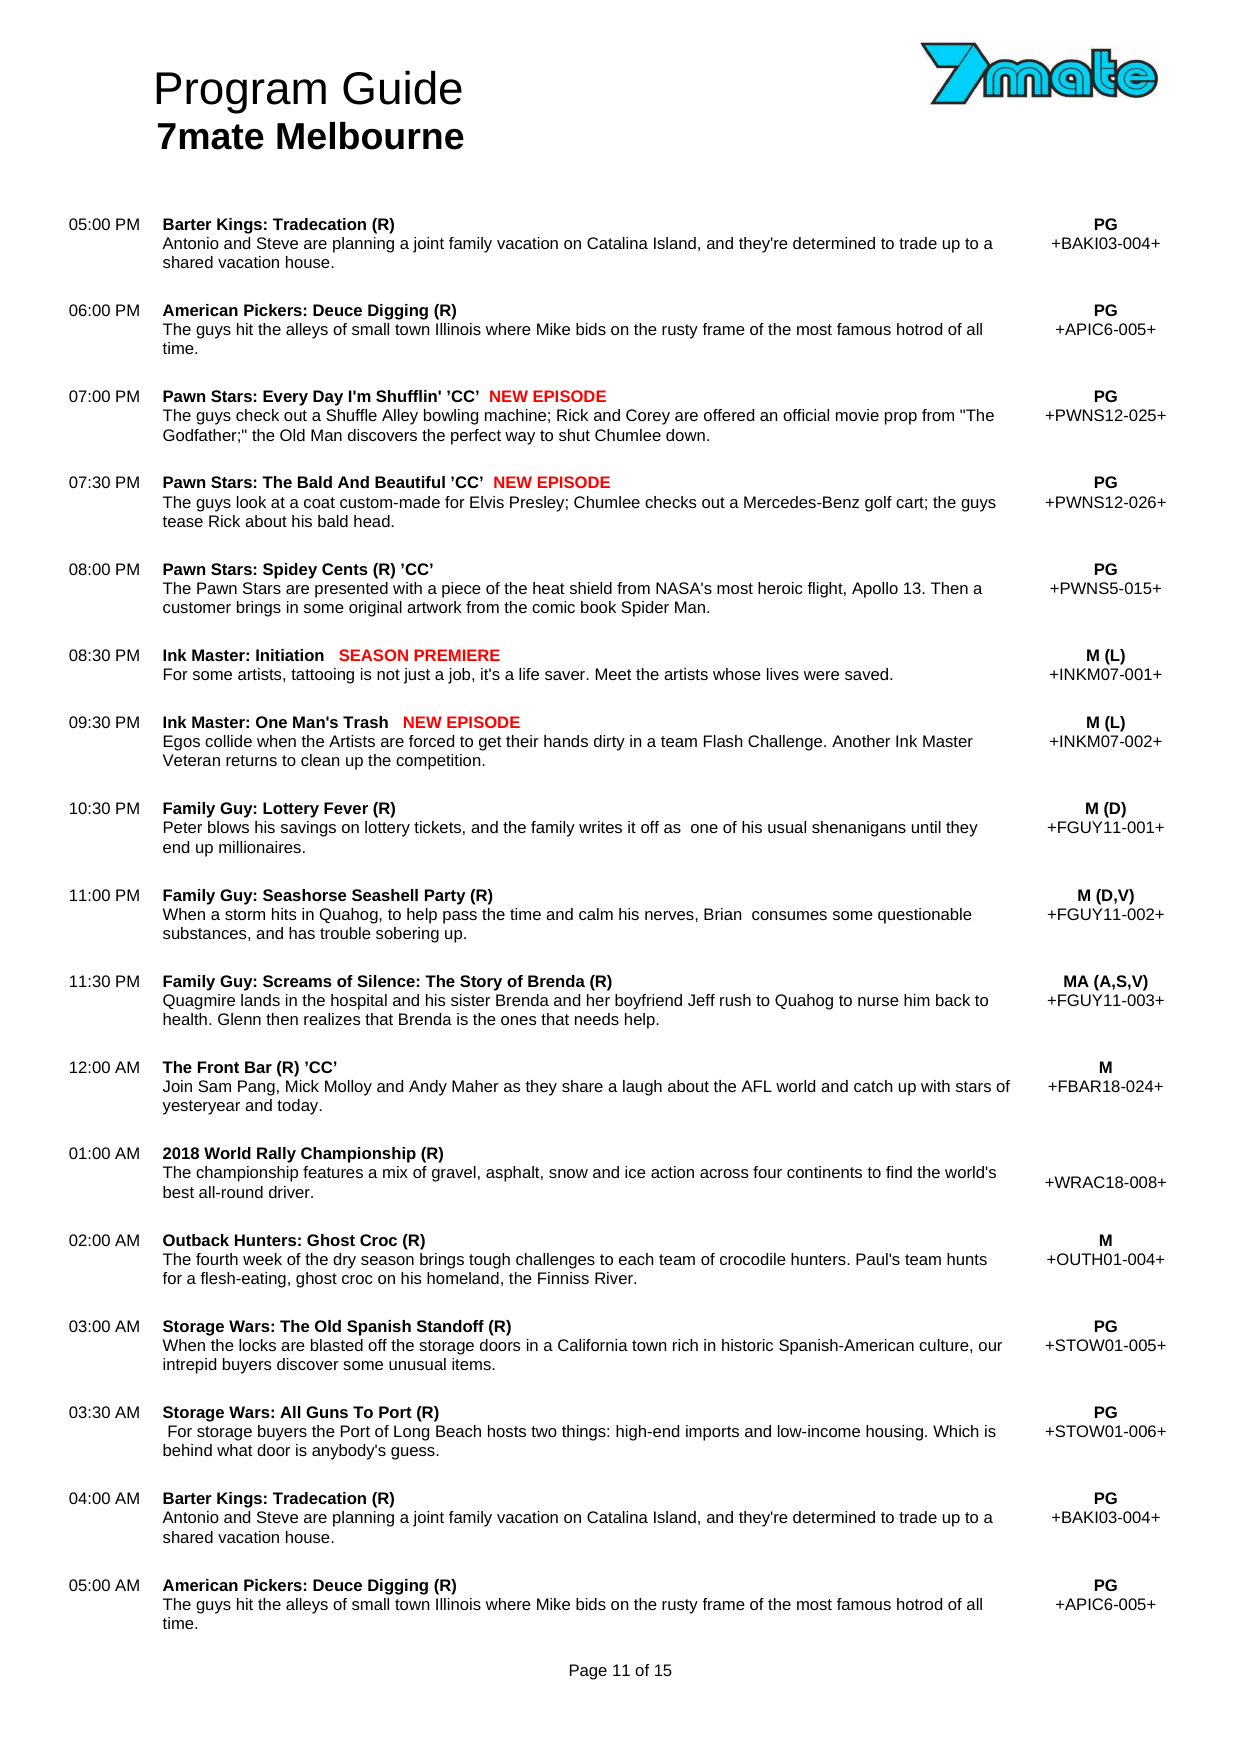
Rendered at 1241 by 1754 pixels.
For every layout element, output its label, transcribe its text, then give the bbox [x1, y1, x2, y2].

table_header Ink Master: Initiation SEASON PREMIERE For some artists, tattooing is not just a job, it's a life saver. Meet the artists whose lives were saved. [151, 646, 1022, 684]
table_header American Pickers: Deuce Digging (R) The guys hit the alleys of small town Illinois where Mike bids on the rusty frame of the most famous hotrod of all time. [151, 1575, 1022, 1633]
table_header Barter Kings: Tradecation (R) Antonio and Steve are planning a joint family vacation on Catalina Island, and they're determined to trade up to a shared vacation house. [151, 215, 1022, 272]
table_header 08:00 PM [51, 560, 151, 617]
table_header 05:00 AM [51, 1575, 151, 1633]
table_header Storage Wars: The Old Spanish Standoff (R) When the locks are blasted off the storage doors in a California town rich in historic Spanish-American culture, our intrepid buyers discover some unusual items. [151, 1317, 1022, 1374]
table_header 06:00 PM [51, 301, 151, 358]
picture [920, 41, 1159, 105]
table_header 11:30 PM [51, 972, 151, 1029]
table_header PG +APIC6-005+ [1022, 1575, 1189, 1633]
table_header 09:30 PM [51, 713, 151, 770]
table_header Barter Kings: Tradecation (R) Antonio and Steve are planning a joint family vacation on Catalina Island, and they're determined to trade up to a shared vacation house. [151, 1489, 1022, 1547]
table_header +WRAC18-008+ [1022, 1144, 1189, 1202]
table_header Pawn Stars: The Bald And Beautiful ’CC’ NEW EPISODE The guys look at a coat custom-made for Elvis Presley; Chumlee checks out a Mercedes-Benz golf cart; the guys tease Rick about his bald head. [151, 473, 1022, 531]
table_header 2018 World Rally Championship (R) The championship features a mix of gravel, asphalt, snow and ice action across four continents to find the world's best all-round driver. [151, 1144, 1022, 1202]
table_header 10:30 PM [51, 799, 151, 857]
table_header Family Guy: Seashorse Seashell Party (R) When a storm hits in Quahog, to help pass the time and calm his nerves, Brian consumes some questionable substances, and has trouble sobering up. [151, 885, 1022, 943]
table_header M (D,V) +FGUY11-002+ [1022, 885, 1189, 943]
table_header M (L) +INKM07-002+ [1022, 713, 1189, 770]
table_header PG +PWNS12-026+ [1022, 473, 1189, 531]
table_header M (D) +FGUY11-001+ [1022, 799, 1189, 857]
table_header MA (A,S,V) +FGUY11-003+ [1022, 972, 1189, 1029]
table_header PG +STOW01-006+ [1022, 1403, 1189, 1460]
table_header PG +BAKI03-004+ [1022, 1489, 1189, 1547]
table_header 02:00 AM [51, 1230, 151, 1288]
table_header 03:00 AM [51, 1317, 151, 1374]
table_header Outback Hunters: Ghost Croc (R) The fourth week of the dry season brings tough challenges to each team of crocodile hunters. Paul's team hunts for a flesh-eating, ghost croc on his homeland, the Finniss River. [151, 1230, 1022, 1288]
table_header PG +APIC6-005+ [1022, 301, 1189, 358]
table_header PG +BAKI03-004+ [1022, 215, 1189, 272]
table_header 12:00 AM [51, 1058, 151, 1115]
table_header PG +PWNS5-015+ [1022, 560, 1189, 617]
table_header Ink Master: One Man's Trash NEW EPISODE Egos collide when the Artists are forced to get their hands dirty in a team Flash Challenge. Another Ink Master Veteran returns to clean up the competition. [151, 713, 1022, 770]
table_header 01:00 AM [51, 1144, 151, 1202]
table_header Pawn Stars: Every Day I'm Shufflin' ’CC’ NEW EPISODE The guys check out a Shuffle Alley bowling machine; Rick and Corey are offered an official movie prop from "The Godfather;" the Old Man discovers the perfect way to shut Chumlee down. [151, 387, 1022, 444]
table_header 05:00 PM [51, 215, 151, 272]
table_header 11:00 PM [51, 885, 151, 943]
table_header Storage Wars: All Guns To Port (R) For storage buyers the Port of Long Beach hosts two things: high-end imports and low-income housing. Which is behind what door is anybody's guess. [151, 1403, 1022, 1460]
table_header 08:30 PM [51, 646, 151, 684]
table_header Pawn Stars: Spidey Cents (R) ’CC’ The Pawn Stars are presented with a piece of the heat shield from NASA's most heroic flight, Apollo 13. Then a customer brings in some original artwork from the comic book Spider Man. [151, 560, 1022, 617]
table_header The Front Bar (R) ’CC’ Join Sam Pang, Mick Molloy and Andy Maher as they share a laugh about the AFL world and catch up with stars of yesteryear and today. [151, 1058, 1022, 1115]
table_header American Pickers: Deuce Digging (R) The guys hit the alleys of small town Illinois where Mike bids on the rusty frame of the most famous hotrod of all time. [151, 301, 1022, 358]
table_header 07:30 PM [51, 473, 151, 531]
table_header 04:00 AM [51, 1489, 151, 1547]
table_header PG +PWNS12-025+ [1022, 387, 1189, 444]
table_header M +OUTH01-004+ [1022, 1230, 1189, 1288]
table_header Family Guy: Lottery Fever (R) Peter blows his savings on lottery tickets, and the family writes it off as one of his usual shenanigans until they end up millionaires. [151, 799, 1022, 857]
table_header PG +STOW01-005+ [1022, 1317, 1189, 1374]
table_header 07:00 PM [51, 387, 151, 444]
table_header 03:30 AM [51, 1403, 151, 1460]
table_header Family Guy: Screams of Silence: The Story of Brenda (R) Quagmire lands in the hospital and his sister Brenda and her boyfriend Jeff rush to Quahog to nurse him back to health. Glenn then realizes that Brenda is the ones that needs help. [151, 972, 1022, 1029]
table_header M +FBAR18-024+ [1022, 1058, 1189, 1115]
table_header M (L) +INKM07-001+ [1022, 646, 1189, 684]
